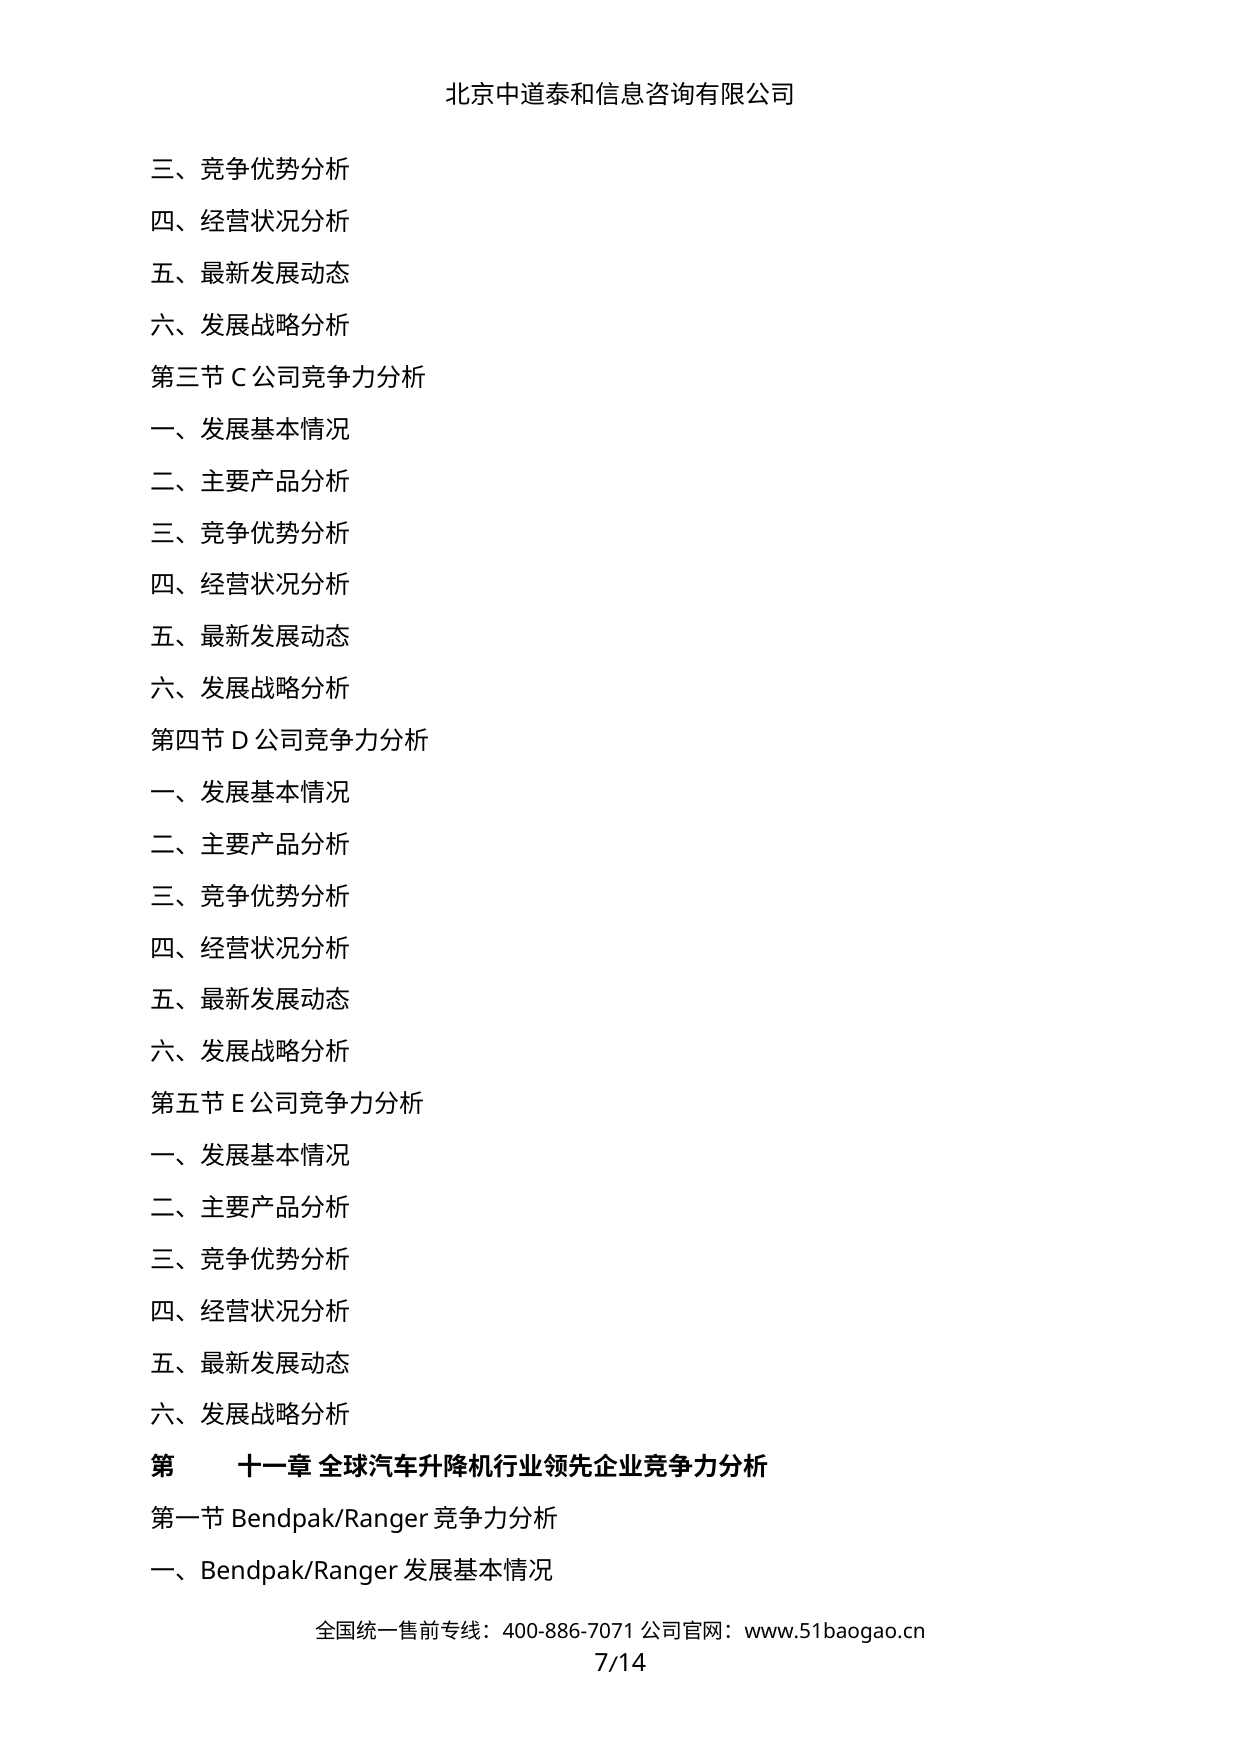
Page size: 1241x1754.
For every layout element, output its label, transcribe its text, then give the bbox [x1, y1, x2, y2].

text 二、主要产品分析 [150, 824, 1090, 861]
text 三、竞争优势分析 [150, 1239, 1090, 1276]
text 四、经营状况分析 [150, 202, 1090, 238]
text 二、主要产品分析 [150, 461, 1090, 497]
text 六、发展战略分析 [150, 1395, 1090, 1431]
text 第一节 Bendpak/Ranger竞争力分析 [150, 1499, 1090, 1535]
text 第 十一章 全球汽车升降机行业领先企业竞争力分析 [150, 1447, 1090, 1483]
text 三、竞争优势分析 [150, 150, 1090, 186]
text 一、发展基本情况 [150, 409, 1090, 446]
text 第五节 E公司竞争力分析 [150, 1084, 1090, 1120]
text 六、发展战略分析 [150, 306, 1090, 342]
text 一、发展基本情况 [150, 772, 1090, 809]
text 第四节 D公司竞争力分析 [150, 721, 1090, 757]
text 四、经营状况分析 [150, 928, 1090, 964]
text 五、最新发展动态 [150, 254, 1090, 290]
text 五、最新发展动态 [150, 617, 1090, 653]
text 三、竞争优势分析 [150, 876, 1090, 912]
text 第三节 C公司竞争力分析 [150, 357, 1090, 394]
text 六、发展战略分析 [150, 669, 1090, 705]
text 四、经营状况分析 [150, 1291, 1090, 1327]
text 一、Bendpak/Ranger发展基本情况 [150, 1551, 1090, 1587]
text 三、竞争优势分析 [150, 513, 1090, 549]
text 五、最新发展动态 [150, 1343, 1090, 1379]
text 五、最新发展动态 [150, 980, 1090, 1016]
text 四、经营状况分析 [150, 565, 1090, 601]
text 六、发展战略分析 [150, 1032, 1090, 1068]
text 二、主要产品分析 [150, 1187, 1090, 1224]
text 一、发展基本情况 [150, 1136, 1090, 1172]
